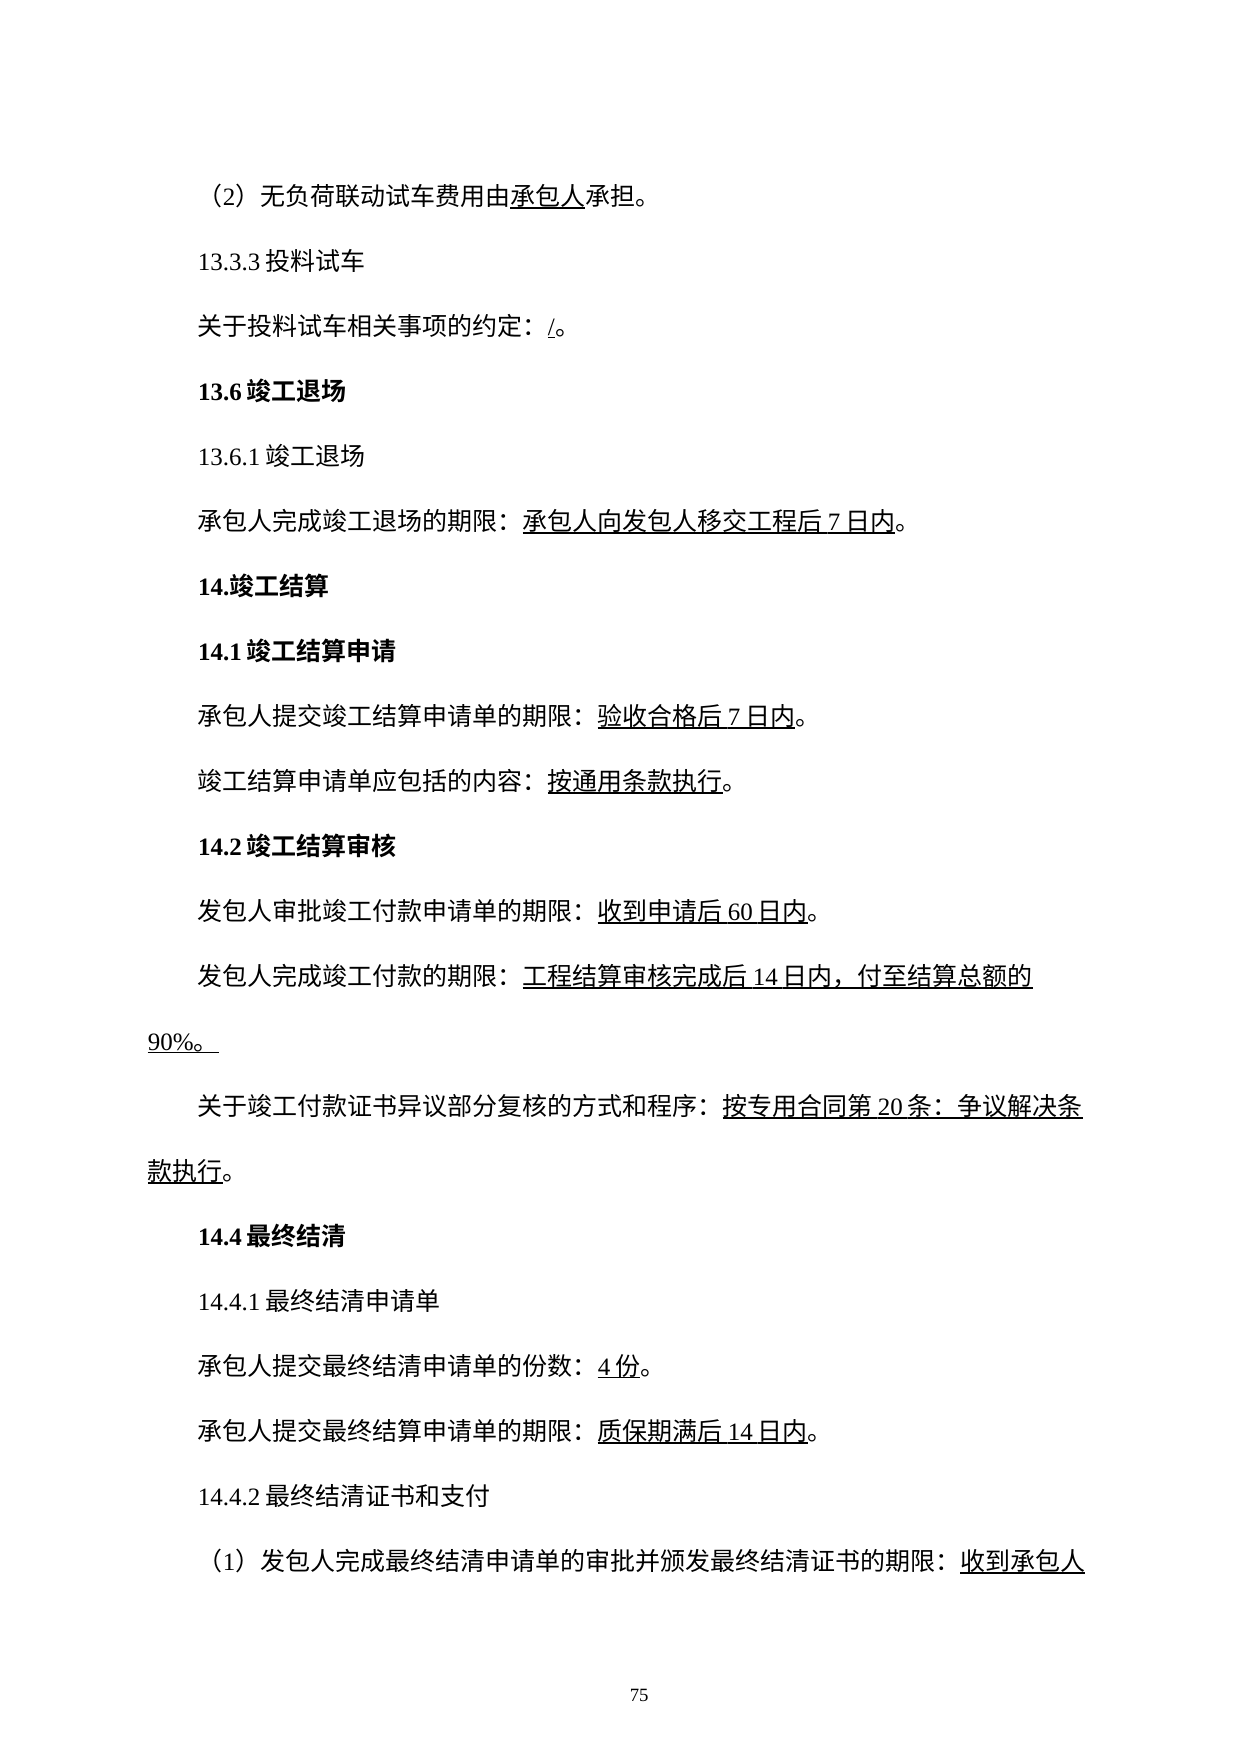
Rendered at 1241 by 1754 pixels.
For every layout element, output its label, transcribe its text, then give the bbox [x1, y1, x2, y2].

text 承包人提交竣工结算申请单的期限：验收合格后7日内。 [148, 682, 1092, 747]
subtitle 14.1竣工结算申请 [148, 617, 1092, 682]
text 竣工结算申请单应包括的内容：按通用条款执行。 [148, 747, 1092, 812]
subtitle 14.4最终结清 [148, 1202, 1092, 1267]
subtitle 13.6竣工退场 [148, 357, 1092, 422]
text 承包人完成竣工退场的期限：承包人向发包人移交工程后7日内。 [148, 487, 1092, 552]
text 承包人提交最终结算申请单的期限：质保期满后14日内。 [148, 1397, 1092, 1462]
text （2）无负荷联动试车费用由承包人承担。 [148, 162, 1092, 227]
text 发包人完成竣工付款的期限：工程结算审核完成后14日内，付至结算总额的90%。 [148, 942, 1092, 1072]
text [148, 1527, 1092, 1592]
text 14.4.1最终结清申请单 [148, 1267, 1092, 1332]
text 发包人审批竣工付款申请单的期限：收到申请后60日内。 [148, 877, 1092, 942]
text 关于竣工付款证书异议部分复核的方式和程序：按专用合同第20条：争议解决条款执行。 [148, 1072, 1092, 1202]
text 承包人提交最终结清申请单的份数：4份。 [148, 1332, 1092, 1397]
text 14.4.2最终结清证书和支付 [148, 1462, 1092, 1527]
subtitle 14.竣工结算 [148, 552, 1092, 617]
subtitle 14.2竣工结算审核 [148, 812, 1092, 877]
text 13.6.1竣工退场 [148, 422, 1092, 487]
text 关于投料试车相关事项的约定：/。 [148, 292, 1092, 357]
text 13.3.3投料试车 [148, 227, 1092, 292]
